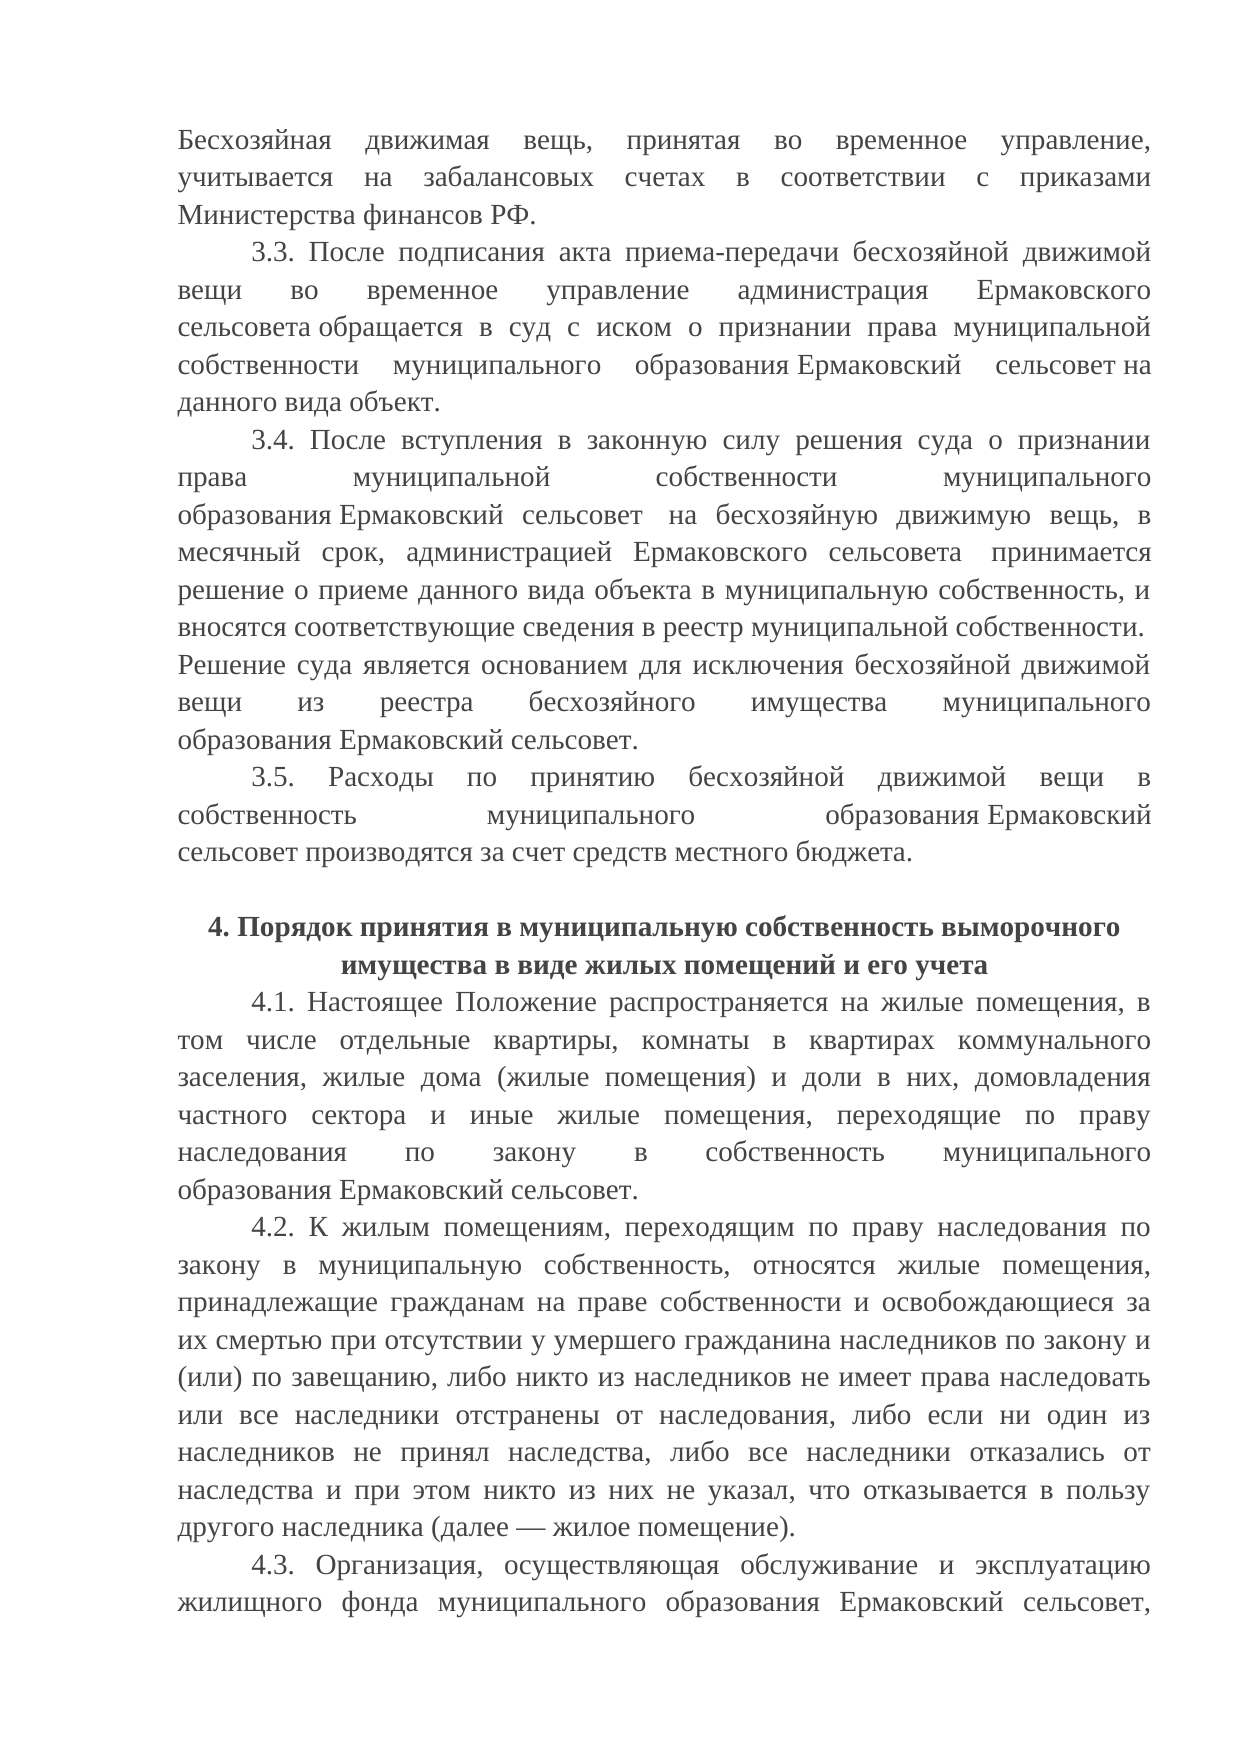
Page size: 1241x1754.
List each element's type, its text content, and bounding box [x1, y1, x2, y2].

text 3.3. После подписания акта приема-передачи бесхозяйной движимой вещи во временное управление администрация Ермаковского сельсовета обращается в суд с иском о признании права муниципальной собственности муниципального образования Ермаковский сельсовет на данного вида объект. [177, 231, 1152, 418]
text 4. Порядок принятия в муниципальную собственность выморочного имущества в виде жилых помещений и его учета [177, 906, 1152, 981]
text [177, 1543, 1152, 1618]
text 4.1. Настоящее Положение распространяется на жилые помещения, в том числе отдельные квартиры, комнаты в квартирах коммунального заселения, жилые дома (жилые помещения) и доли в них, домовладения частного сектора и иные жилые помещения, переходящие по праву наследования по закону в собственность муниципального образования Ермаковский сельсовет. [177, 981, 1152, 1206]
text Решение суда является основанием для исключения бесхозяйной движимой вещи из реестра бесхозяйного имущества муниципального образования Ермаковский сельсовет. [177, 643, 1152, 756]
text 3.4. После вступления в законную силу решения суда о признании права муниципальной собственности муниципального образования Ермаковский сельсовет на бесхозяйную движимую вещь, в месячный срок, администрацией Ермаковского сельсовета принимается решение о приеме данного вида объекта в муниципальную собственность, и вносятся соответствующие сведения в реестр муниципальной собственности. [177, 418, 1152, 643]
text 3.5. Расходы по принятию бесхозяйной движимой вещи в собственность муниципального образования Ермаковский сельсовет производятся за счет средств местного бюджета. [177, 756, 1152, 868]
text 4.2. К жилым помещениям, переходящим по праву наследования по закону в муниципальную собственность, относятся жилые помещения, принадлежащие гражданам на праве собственности и освобождающиеся за их смертью при отсутствии у умершего гражданина наследников по закону и (или) по завещанию, либо никто из наследников не имеет права наследовать или все наследники отстранены от наследования, либо если ни один из наследников не принял наследства, либо все наследники отказались от наследства и при этом никто из них не указал, что отказывается в пользу другого наследника (далее — жилое помещение). [177, 1206, 1152, 1543]
text Бесхозяйная движимая вещь, принятая во временное управление, учитывается на забалансовых счетах в соответствии с приказами Министерства финансов РФ. [177, 118, 1152, 231]
